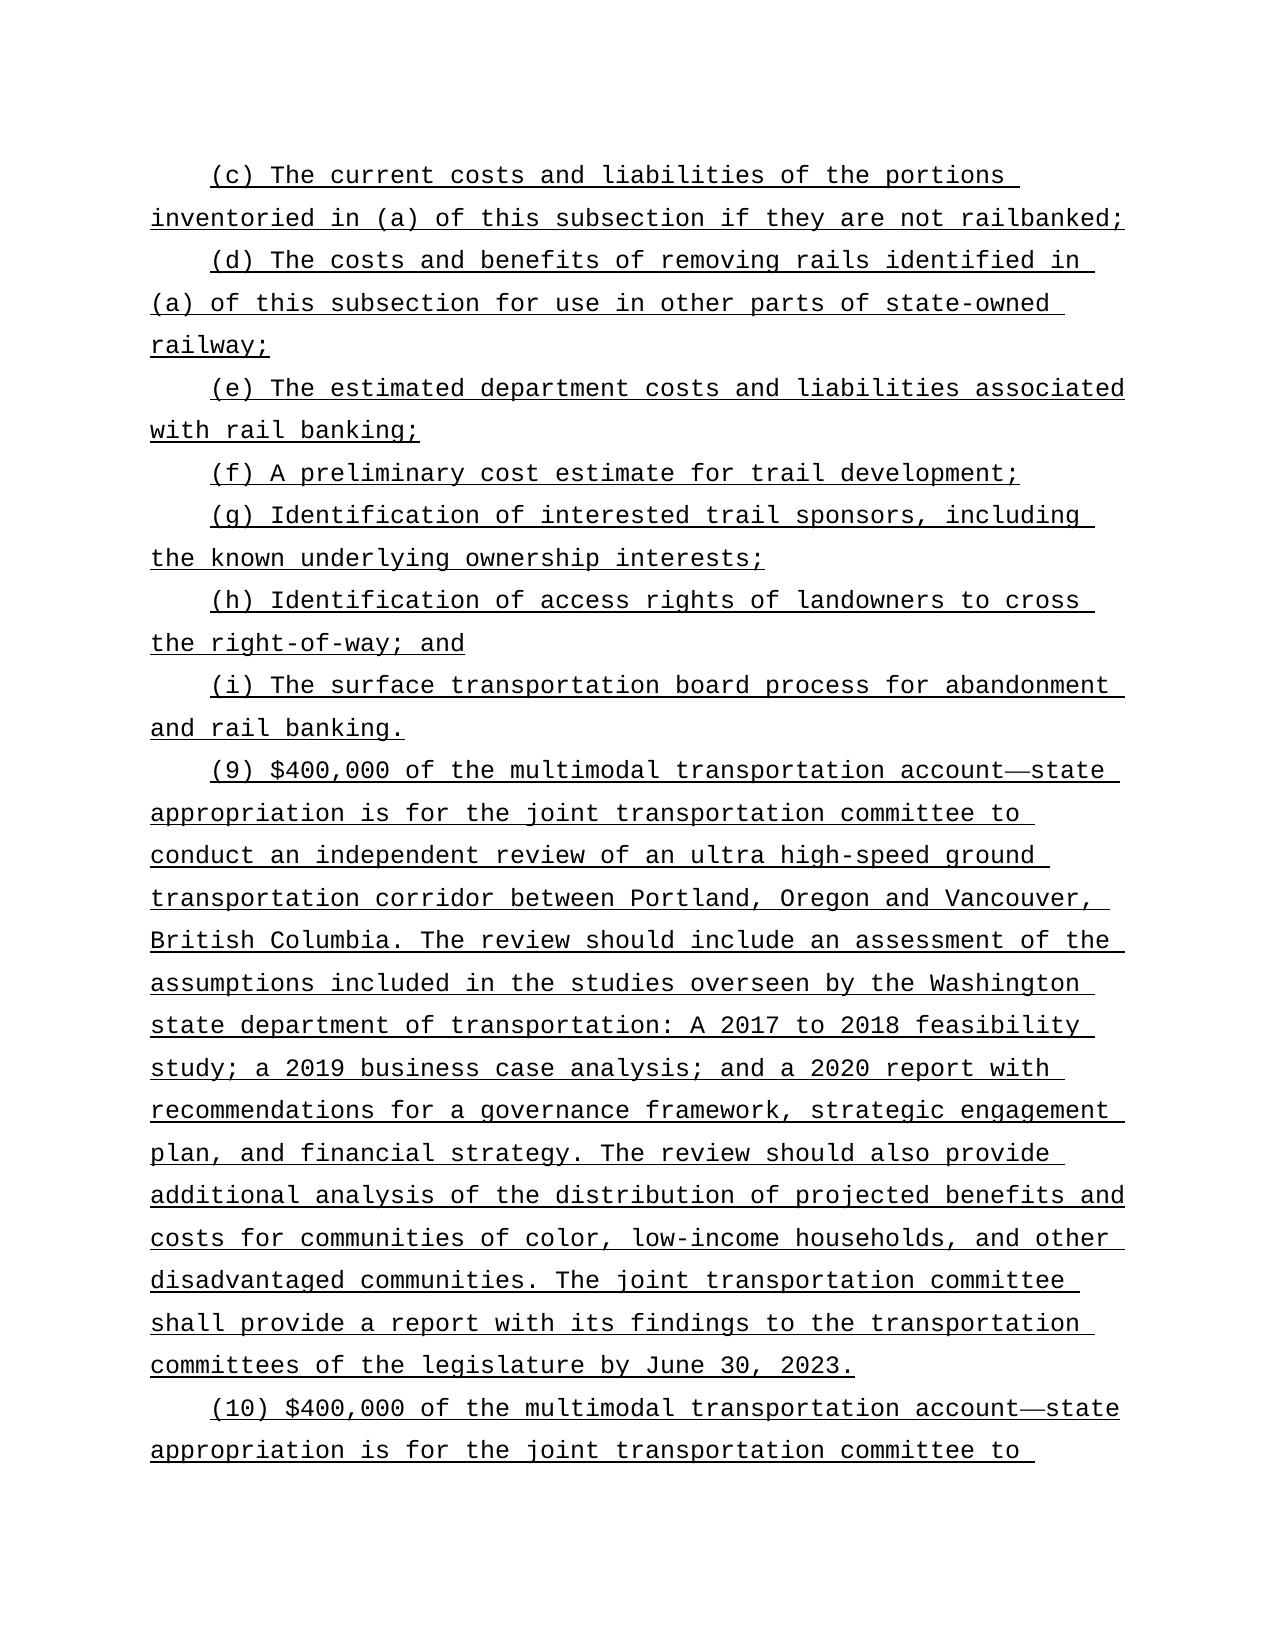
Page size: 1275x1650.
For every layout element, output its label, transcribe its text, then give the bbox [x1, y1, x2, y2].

text (9) $400,000 of the multimodal transportation account—state appropriation is for the joint transportation committee to conduct an independent review of an ultra high-speed ground transportation corridor between Portland, Oregon and Vancouver, British Columbia. The review should include an assessment of the assumptions included in the studies overseen by the Washington state department of transportation: A 2017 to 2018 feasibility study; a 2019 business case analysis; and a 2020 report with recommendations for a governance framework, strategic engagement plan, and financial strategy. The review should also provide additional analysis of the distribution of projected benefits and costs for communities of color, low-income households, and other disadvantaged communities. The joint transportation committee shall provide a report with its findings to the transportation committees of the legislature by June 30, 2023. [150, 1250, 1125, 1382]
text (i) The surface transportation board process for abandonment and rail banking. [150, 660, 1125, 745]
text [150, 1382, 1125, 1467]
text (9) $400,000 of the multimodal transportation account—state appropriation is for the joint transportation committee to conduct an independent review of an ultra high-speed ground transportation corridor between Portland, Oregon and Vancouver, British Columbia. The review should include an assessment of the assumptions included in the studies overseen by the Washington state department of transportation: A 2017 to 2018 feasibility study; a 2019 business case analysis; and a 2020 report with recommendations for a governance framework, strategic engagement plan, and financial strategy. The review should also provide additional analysis of the distribution of projected benefits and costs for communities of color, low-income households, and other disadvantaged communities. The joint transportation committee shall provide a report with its findings to the transportation committees of the legislature by June 30, 2023. [150, 1123, 1125, 1206]
text (g) Identification of interested trail sponsors, including the known underlying ownership interests; [150, 490, 1125, 575]
text (c) The current costs and liabilities of the portions inventoried in (a) of this subsection if they are not railbanked; [150, 150, 1125, 229]
text (d) The costs and benefits of removing rails identified in (a) of this subsection for use in other parts of state-owned railway; [150, 235, 1125, 362]
text (9) $400,000 of the multimodal transportation account—state appropriation is for the joint transportation committee to conduct an independent review of an ultra high-speed ground transportation corridor between Portland, Oregon and Vancouver, British Columbia. The review should include an assessment of the assumptions included in the studies overseen by the Washington state department of transportation: A 2017 to 2018 feasibility study; a 2019 business case analysis; and a 2020 report with recommendations for a governance framework, strategic engagement plan, and financial strategy. The review should also provide additional analysis of the distribution of projected benefits and costs for communities of color, low-income households, and other disadvantaged communities. The joint transportation committee shall provide a report with its findings to the transportation committees of the legislature by June 30, 2023. [150, 953, 1125, 1121]
text (f) A preliminary cost estimate for trail development; [150, 447, 1125, 490]
text (9) $400,000 of the multimodal transportation account—state appropriation is for the joint transportation committee to conduct an independent review of an ultra high-speed ground transportation corridor between Portland, Oregon and Vancouver, British Columbia. The review should include an assessment of the assumptions included in the studies overseen by the Washington state department of transportation: A 2017 to 2018 feasibility study; a 2019 business case analysis; and a 2020 report with recommendations for a governance framework, strategic engagement plan, and financial strategy. The review should also provide additional analysis of the distribution of projected benefits and costs for communities of color, low-income households, and other disadvantaged communities. The joint transportation committee shall provide a report with its findings to the transportation committees of the legislature by June 30, 2023. [150, 745, 1125, 951]
text (e) The estimated department costs and liabilities associated with rail banking; [150, 362, 1125, 447]
text (h) Identification of access rights of landowners to cross the right-of-way; and [150, 575, 1125, 660]
